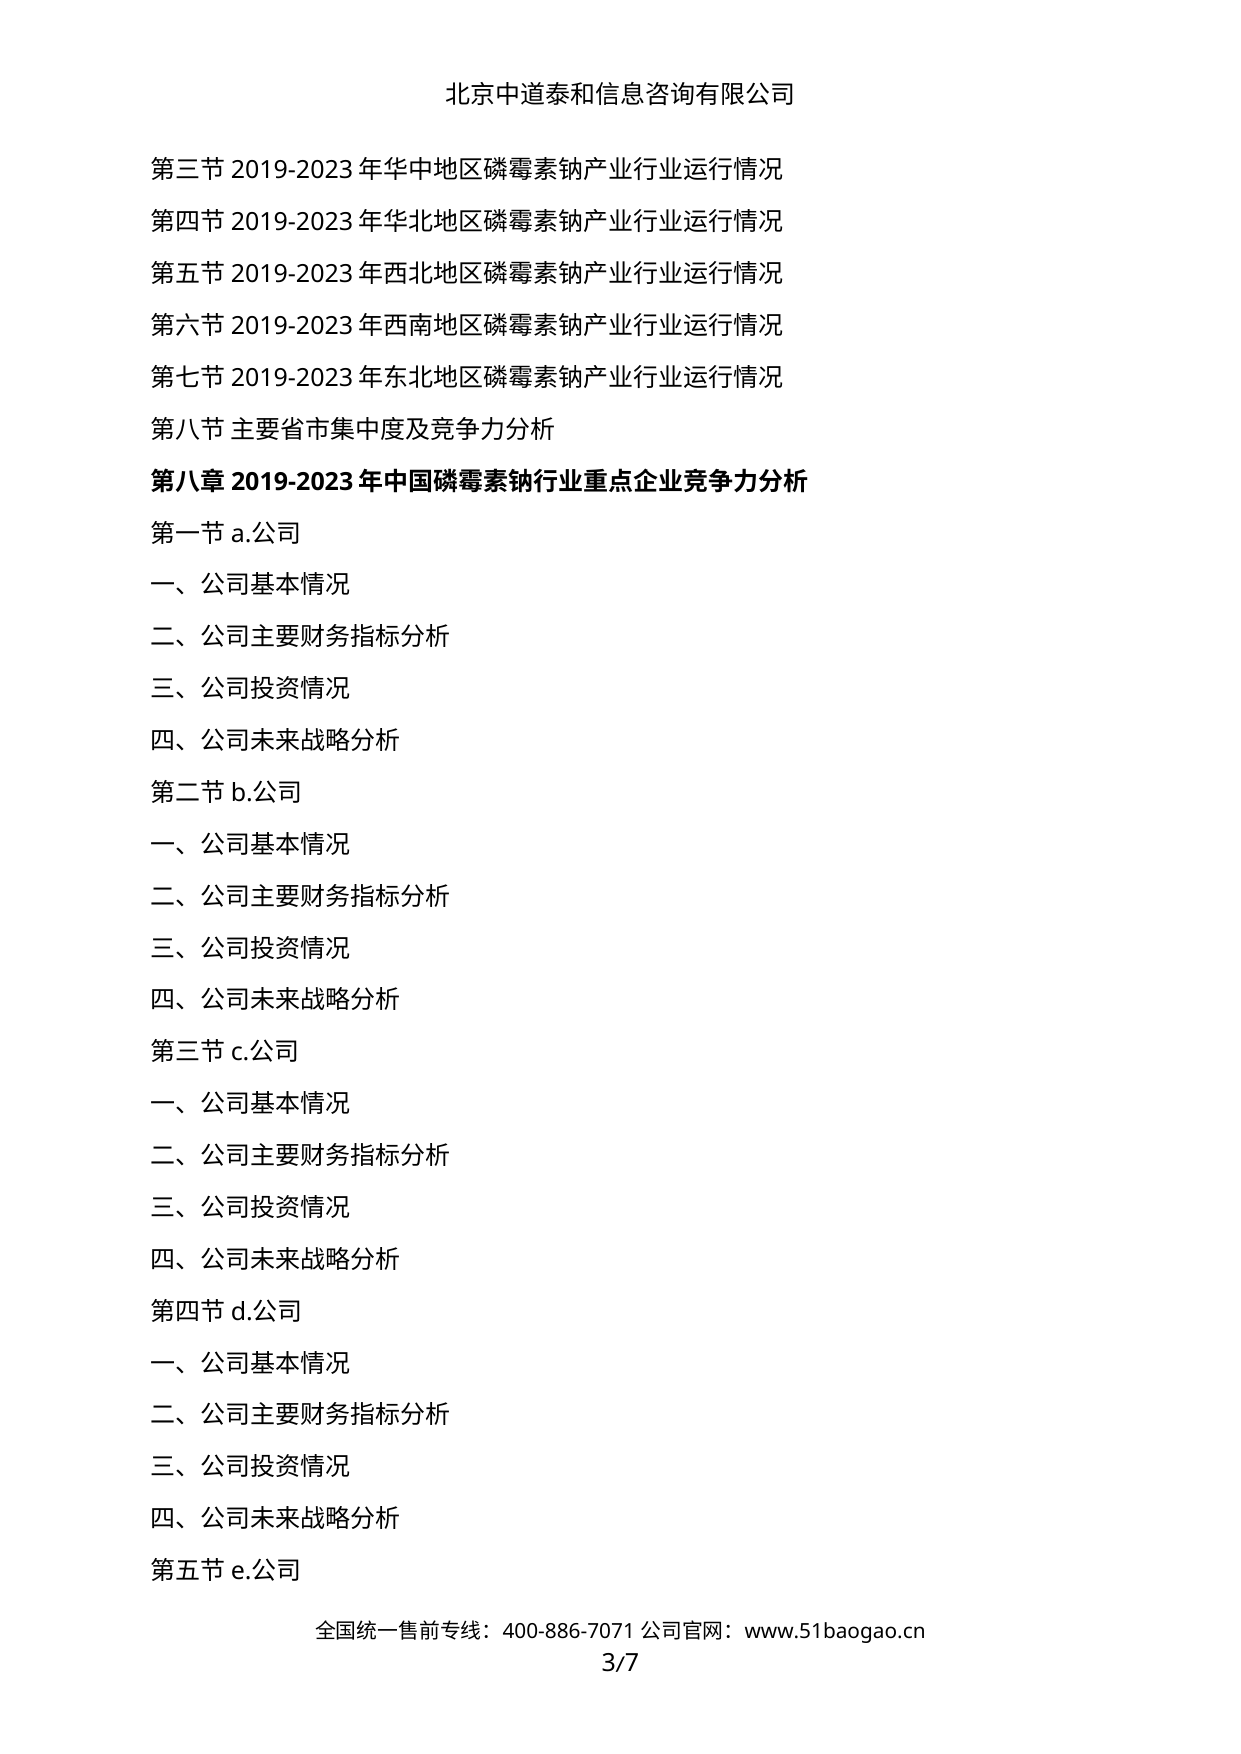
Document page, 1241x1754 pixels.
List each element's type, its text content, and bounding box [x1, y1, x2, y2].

text 第三节 2019-2023年华中地区磷霉素钠产业行业运行情况 [150, 150, 1090, 186]
text 二、公司主要财务指标分析 [150, 617, 1090, 653]
text 一、公司基本情况 [150, 565, 1090, 601]
text 四、公司未来战略分析 [150, 721, 1090, 757]
text 四、公司未来战略分析 [150, 1499, 1090, 1535]
text 三、公司投资情况 [150, 669, 1090, 705]
text 二、公司主要财务指标分析 [150, 876, 1090, 912]
text 四、公司未来战略分析 [150, 980, 1090, 1016]
text 第五节 2019-2023年西北地区磷霉素钠产业行业运行情况 [150, 254, 1090, 290]
text 第四节 d.公司 [150, 1291, 1090, 1327]
text 第八章 2019-2023年中国磷霉素钠行业重点企业竞争力分析 [150, 461, 1090, 497]
text 第七节 2019-2023年东北地区磷霉素钠产业行业运行情况 [150, 357, 1090, 394]
text 一、公司基本情况 [150, 1084, 1090, 1120]
text 第六节 2019-2023年西南地区磷霉素钠产业行业运行情况 [150, 306, 1090, 342]
text 二、公司主要财务指标分析 [150, 1136, 1090, 1172]
text 一、公司基本情况 [150, 824, 1090, 861]
text 第五节 e.公司 [150, 1551, 1090, 1587]
text 三、公司投资情况 [150, 1187, 1090, 1224]
text 第四节 2019-2023年华北地区磷霉素钠产业行业运行情况 [150, 202, 1090, 238]
text 第二节 b.公司 [150, 772, 1090, 809]
text 第八节 主要省市集中度及竞争力分析 [150, 409, 1090, 446]
text 第一节 a.公司 [150, 513, 1090, 549]
text 第三节 c.公司 [150, 1032, 1090, 1068]
text 三、公司投资情况 [150, 928, 1090, 964]
text 四、公司未来战略分析 [150, 1239, 1090, 1276]
text 二、公司主要财务指标分析 [150, 1395, 1090, 1431]
text 一、公司基本情况 [150, 1343, 1090, 1379]
text 三、公司投资情况 [150, 1447, 1090, 1483]
